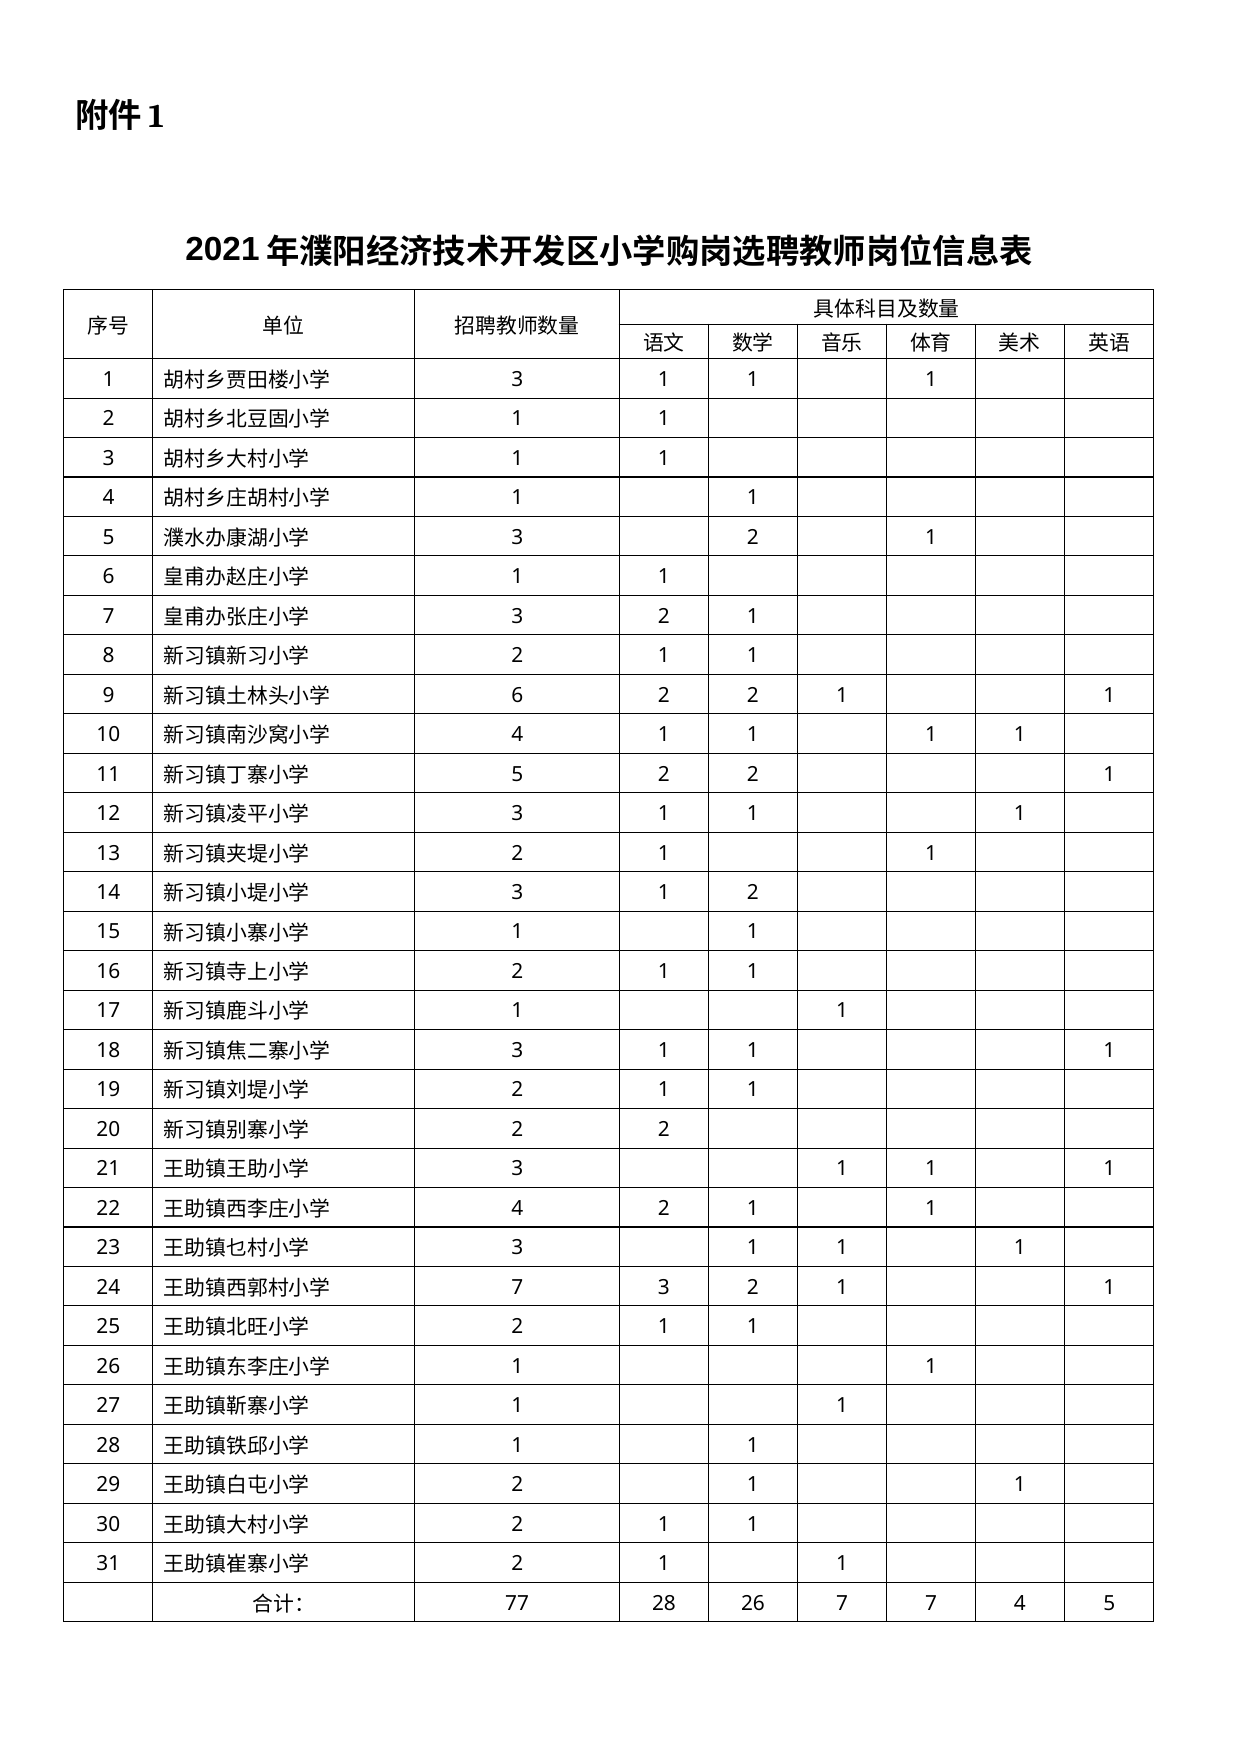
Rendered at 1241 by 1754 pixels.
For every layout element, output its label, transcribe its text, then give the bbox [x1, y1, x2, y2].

table_cell 24 [64, 1267, 152, 1305]
table_cell 4 [415, 714, 619, 753]
table_cell [1065, 438, 1153, 476]
table_cell 1 [887, 517, 975, 555]
table_cell 1 [798, 1385, 886, 1424]
table_cell [976, 399, 1064, 437]
table_cell 1 [620, 793, 708, 832]
table_cell [798, 1425, 886, 1463]
table_cell 1 [620, 399, 708, 437]
table_cell [887, 793, 975, 832]
table_cell [709, 833, 797, 871]
table_cell 2 [620, 1188, 708, 1226]
table_cell 4 [64, 478, 152, 516]
table_cell 3 [64, 438, 152, 476]
table_cell [798, 912, 886, 950]
table_cell 3 [415, 1149, 619, 1187]
table_cell 1 [709, 1030, 797, 1068]
table_cell [620, 1385, 708, 1424]
table_cell 1 [620, 714, 708, 753]
table_cell 1 [798, 675, 886, 713]
table_cell 1 [415, 438, 619, 476]
table_cell [976, 359, 1064, 397]
table_cell [887, 1306, 975, 1345]
table_cell [709, 1543, 797, 1582]
table_cell [1065, 635, 1153, 674]
table_cell 1 [798, 1267, 886, 1305]
table_cell [64, 1583, 152, 1621]
table_cell 1 [620, 556, 708, 595]
table_cell 1 [415, 556, 619, 595]
table_cell 3 [620, 1267, 708, 1305]
table_cell 新习镇别寨小学 [153, 1109, 414, 1147]
table_cell 1 [798, 991, 886, 1029]
table_cell [1065, 1109, 1153, 1147]
table_cell 1 [1065, 1267, 1153, 1305]
table_cell [620, 991, 708, 1029]
table_cell 胡村乡庄胡村小学 [153, 478, 414, 516]
table_cell [976, 1543, 1064, 1582]
table_cell [1065, 1425, 1153, 1463]
table_cell [887, 1543, 975, 1582]
table_cell [1065, 1543, 1153, 1582]
table_cell 1 [709, 1425, 797, 1463]
table_cell 28 [64, 1425, 152, 1463]
table_cell [976, 872, 1064, 911]
table_cell [887, 991, 975, 1029]
table_cell [1065, 1188, 1153, 1226]
table_cell [976, 833, 1064, 871]
table_cell 具体科目及数量 [620, 290, 1153, 323]
table_cell [1065, 478, 1153, 516]
table_cell 16 [64, 951, 152, 989]
table_cell 9 [64, 675, 152, 713]
table_cell 21 [64, 1149, 152, 1187]
table_cell 2 [415, 1464, 619, 1503]
table_cell 王助镇大村小学 [153, 1504, 414, 1542]
table_cell [887, 1109, 975, 1147]
table_cell 英语 [1065, 325, 1153, 358]
table_cell [1065, 1464, 1153, 1503]
table_cell 7 [887, 1583, 975, 1621]
table_cell 1 [709, 951, 797, 989]
table_cell [798, 872, 886, 911]
table_cell [976, 754, 1064, 792]
table_cell [798, 517, 886, 555]
table_cell [976, 1267, 1064, 1305]
table_cell [1065, 1070, 1153, 1108]
table_cell [976, 1504, 1064, 1542]
table_cell [1065, 714, 1153, 753]
table_cell 新习镇焦二寨小学 [153, 1030, 414, 1068]
table_cell [709, 438, 797, 476]
table_cell 1 [415, 1346, 619, 1384]
table_cell [798, 556, 886, 595]
table_cell 1 [887, 1149, 975, 1187]
table_cell 6 [415, 675, 619, 713]
table_cell 胡村乡北豆固小学 [153, 399, 414, 437]
subtitle 附件1 [75, 81, 1165, 146]
table_cell [1065, 991, 1153, 1029]
table_cell [976, 912, 1064, 950]
table_cell [976, 991, 1064, 1029]
table_cell 数学 [709, 325, 797, 358]
table_cell [798, 833, 886, 871]
table_cell [798, 1464, 886, 1503]
table_cell 20 [64, 1109, 152, 1147]
table_cell 1 [709, 1464, 797, 1503]
table_cell [1065, 1346, 1153, 1384]
table_cell [1065, 359, 1153, 397]
table_cell [976, 1109, 1064, 1147]
table_cell [1065, 912, 1153, 950]
table_cell [798, 714, 886, 753]
table_cell 2 [415, 1070, 619, 1108]
table_cell 1 [64, 359, 152, 397]
table_cell 1 [798, 1228, 886, 1266]
table_cell 新习镇小寨小学 [153, 912, 414, 950]
table_cell 1 [887, 1188, 975, 1226]
table_cell 1 [415, 1425, 619, 1463]
table_cell 4 [976, 1583, 1064, 1621]
table_cell 2 [709, 1267, 797, 1305]
table_cell 序号 [64, 290, 152, 358]
table_cell 新习镇寺上小学 [153, 951, 414, 989]
table_cell 新习镇刘堤小学 [153, 1070, 414, 1108]
table_cell 1 [620, 438, 708, 476]
table_cell 1 [415, 1385, 619, 1424]
table_cell 1 [709, 1504, 797, 1542]
table_cell 1 [798, 1149, 886, 1187]
table_cell [887, 912, 975, 950]
table_cell [798, 1070, 886, 1108]
table_cell [976, 596, 1064, 634]
table_cell [887, 951, 975, 989]
table_cell 31 [64, 1543, 152, 1582]
table_cell 1 [415, 991, 619, 1029]
table_cell [976, 1070, 1064, 1108]
table_cell 1 [709, 478, 797, 516]
table_cell 1 [620, 872, 708, 911]
table_cell 1 [709, 714, 797, 753]
table_cell 12 [64, 793, 152, 832]
table_cell [798, 1504, 886, 1542]
table_cell 2 [620, 596, 708, 634]
table_cell 1 [709, 635, 797, 674]
table_cell 体育 [887, 325, 975, 358]
table_cell [798, 596, 886, 634]
table_cell 18 [64, 1030, 152, 1068]
table_cell 1 [1065, 1030, 1153, 1068]
table_cell 1 [620, 951, 708, 989]
table_cell 1 [887, 359, 975, 397]
table_cell 皇甫办张庄小学 [153, 596, 414, 634]
table_cell 2 [620, 1109, 708, 1147]
table_cell 3 [415, 596, 619, 634]
table_cell 音乐 [798, 325, 886, 358]
table_cell 1 [620, 1306, 708, 1345]
table_cell 1 [976, 714, 1064, 753]
table_cell 3 [415, 872, 619, 911]
table_cell 新习镇丁寨小学 [153, 754, 414, 792]
table_cell [1065, 556, 1153, 595]
table_cell 5 [64, 517, 152, 555]
table_cell 1 [887, 833, 975, 871]
table_cell 新习镇鹿斗小学 [153, 991, 414, 1029]
table_cell 26 [64, 1346, 152, 1384]
table_cell 4 [415, 1188, 619, 1226]
table_header 2021年濮阳经济技术开发区小学购岗选聘教师岗位信息表 [64, 208, 1154, 289]
table_cell 2 [64, 399, 152, 437]
table_cell [1065, 793, 1153, 832]
table_cell [976, 1306, 1064, 1345]
table_cell [976, 1385, 1064, 1424]
table_cell [887, 596, 975, 634]
table_cell 1 [798, 1543, 886, 1582]
table_cell 2 [709, 872, 797, 911]
table_cell [887, 1425, 975, 1463]
table_cell [1065, 1504, 1153, 1542]
table_cell 8 [64, 635, 152, 674]
table_cell 王助镇北旺小学 [153, 1306, 414, 1345]
table_cell 招聘教师数量 [415, 290, 619, 358]
table_cell 1 [976, 1464, 1064, 1503]
table_cell 胡村乡贾田楼小学 [153, 359, 414, 397]
table_cell 27 [64, 1385, 152, 1424]
table_cell 6 [64, 556, 152, 595]
table_cell [976, 635, 1064, 674]
table_cell 10 [64, 714, 152, 753]
table_cell 25 [64, 1306, 152, 1345]
table_cell [887, 438, 975, 476]
table_cell [798, 793, 886, 832]
table_cell 2 [415, 635, 619, 674]
table_cell [887, 1070, 975, 1108]
table_cell [1065, 833, 1153, 871]
table_cell [976, 556, 1064, 595]
table_cell [620, 1149, 708, 1187]
table_cell [620, 517, 708, 555]
table_cell 1 [709, 596, 797, 634]
table_cell 2 [415, 1543, 619, 1582]
table_cell 2 [415, 1306, 619, 1345]
table_cell 2 [709, 754, 797, 792]
table_cell 3 [415, 793, 619, 832]
table_cell [709, 556, 797, 595]
table_cell 7 [64, 596, 152, 634]
table_cell 1 [620, 1504, 708, 1542]
table_cell [798, 635, 886, 674]
table_cell [1065, 1306, 1153, 1345]
table_cell [887, 1228, 975, 1266]
table_cell 王助镇西郭村小学 [153, 1267, 414, 1305]
table_cell 王助镇王助小学 [153, 1149, 414, 1187]
table_cell 1 [620, 635, 708, 674]
table_cell [709, 1109, 797, 1147]
table_cell 1 [415, 912, 619, 950]
table_cell [1065, 596, 1153, 634]
table_cell [620, 912, 708, 950]
table_cell [798, 1306, 886, 1345]
table_cell [887, 556, 975, 595]
table_cell 77 [415, 1583, 619, 1621]
table_cell 1 [709, 1228, 797, 1266]
table_cell 2 [415, 1109, 619, 1147]
table_cell 王助镇崔寨小学 [153, 1543, 414, 1582]
table_cell [620, 1425, 708, 1463]
table_cell [976, 438, 1064, 476]
table_cell [798, 951, 886, 989]
table_cell 2 [620, 754, 708, 792]
table_cell [798, 754, 886, 792]
table_cell 美术 [976, 325, 1064, 358]
table_cell 1 [709, 1306, 797, 1345]
table_cell 1 [976, 1228, 1064, 1266]
table_cell [976, 1346, 1064, 1384]
table_cell [620, 1346, 708, 1384]
table_cell 1 [709, 912, 797, 950]
table_cell 26 [709, 1583, 797, 1621]
table_cell [976, 1425, 1064, 1463]
table_cell [1065, 951, 1153, 989]
table_cell 1 [709, 359, 797, 397]
table_cell 23 [64, 1228, 152, 1266]
table_cell 1 [415, 399, 619, 437]
table_cell [620, 1464, 708, 1503]
table_cell [709, 1346, 797, 1384]
table_cell [976, 951, 1064, 989]
table_cell [709, 1385, 797, 1424]
table_cell [887, 478, 975, 516]
table_cell 2 [709, 675, 797, 713]
table_cell [976, 1149, 1064, 1187]
table_cell 1 [709, 1070, 797, 1108]
table_cell 1 [620, 1070, 708, 1108]
table_cell [887, 872, 975, 911]
table_cell 新习镇土林头小学 [153, 675, 414, 713]
table_cell 1 [887, 1346, 975, 1384]
table_cell [887, 1267, 975, 1305]
table_cell [1065, 517, 1153, 555]
table_cell [620, 1228, 708, 1266]
table_cell [709, 1149, 797, 1187]
table_cell 1 [620, 1543, 708, 1582]
table_cell 王助镇乜村小学 [153, 1228, 414, 1266]
table_cell 19 [64, 1070, 152, 1108]
table_cell [1065, 1228, 1153, 1266]
table_cell 新习镇新习小学 [153, 635, 414, 674]
table_cell 王助镇白屯小学 [153, 1464, 414, 1503]
table_cell 2 [415, 1504, 619, 1542]
table_cell 1 [1065, 754, 1153, 792]
table_cell 5 [415, 754, 619, 792]
table_cell 胡村乡大村小学 [153, 438, 414, 476]
table_cell [798, 478, 886, 516]
table_cell 1 [1065, 1149, 1153, 1187]
table_cell 王助镇靳寨小学 [153, 1385, 414, 1424]
table_cell 3 [415, 517, 619, 555]
table_cell [887, 399, 975, 437]
table_cell 5 [1065, 1583, 1153, 1621]
table_cell 3 [415, 1030, 619, 1068]
table_cell 濮水办康湖小学 [153, 517, 414, 555]
table_cell 2 [620, 675, 708, 713]
table_cell 13 [64, 833, 152, 871]
table_cell 22 [64, 1188, 152, 1226]
table_cell [798, 359, 886, 397]
table_cell 1 [976, 793, 1064, 832]
table_cell 7 [415, 1267, 619, 1305]
table_cell 11 [64, 754, 152, 792]
table_cell 1 [415, 478, 619, 516]
table_cell 皇甫办赵庄小学 [153, 556, 414, 595]
table_cell 3 [415, 1228, 619, 1266]
table_cell [976, 675, 1064, 713]
table_cell [1065, 872, 1153, 911]
table_cell 新习镇小堤小学 [153, 872, 414, 911]
table_cell 28 [620, 1583, 708, 1621]
table_cell [887, 754, 975, 792]
table_cell 单位 [153, 290, 414, 358]
table_cell 1 [620, 359, 708, 397]
table_cell 1 [709, 1188, 797, 1226]
table_cell 王助镇西李庄小学 [153, 1188, 414, 1226]
table_cell 新习镇凌平小学 [153, 793, 414, 832]
table_cell [798, 438, 886, 476]
table_cell 2 [415, 951, 619, 989]
table_cell [976, 1188, 1064, 1226]
table_cell 2 [415, 833, 619, 871]
table_cell 语文 [620, 325, 708, 358]
table_cell [887, 635, 975, 674]
table_cell [887, 1030, 975, 1068]
table_cell 17 [64, 991, 152, 1029]
table_cell [976, 478, 1064, 516]
table_cell 30 [64, 1504, 152, 1542]
table_cell [798, 1346, 886, 1384]
table_cell [887, 675, 975, 713]
table_cell [1065, 399, 1153, 437]
table_cell 王助镇东李庄小学 [153, 1346, 414, 1384]
table_cell [976, 517, 1064, 555]
table_cell [709, 991, 797, 1029]
table_cell [798, 399, 886, 437]
table_cell 1 [887, 714, 975, 753]
table_cell 王助镇铁邱小学 [153, 1425, 414, 1463]
table_cell 15 [64, 912, 152, 950]
table_cell 1 [709, 793, 797, 832]
table_cell 1 [620, 1030, 708, 1068]
table_cell 新习镇南沙窝小学 [153, 714, 414, 753]
table_cell [887, 1504, 975, 1542]
table_cell [798, 1188, 886, 1226]
table_cell 7 [798, 1583, 886, 1621]
table_cell 1 [1065, 675, 1153, 713]
table_cell [798, 1030, 886, 1068]
table_cell 合计： [153, 1583, 414, 1621]
table_cell [887, 1385, 975, 1424]
table_cell 14 [64, 872, 152, 911]
table_cell 1 [620, 833, 708, 871]
table_cell [798, 1109, 886, 1147]
table_cell 新习镇夹堤小学 [153, 833, 414, 871]
table_cell 2 [709, 517, 797, 555]
table_cell [709, 399, 797, 437]
table_cell [620, 478, 708, 516]
table_cell 3 [415, 359, 619, 397]
table_cell [1065, 1385, 1153, 1424]
table_cell [887, 1464, 975, 1503]
table_cell 29 [64, 1464, 152, 1503]
table_cell [976, 1030, 1064, 1068]
